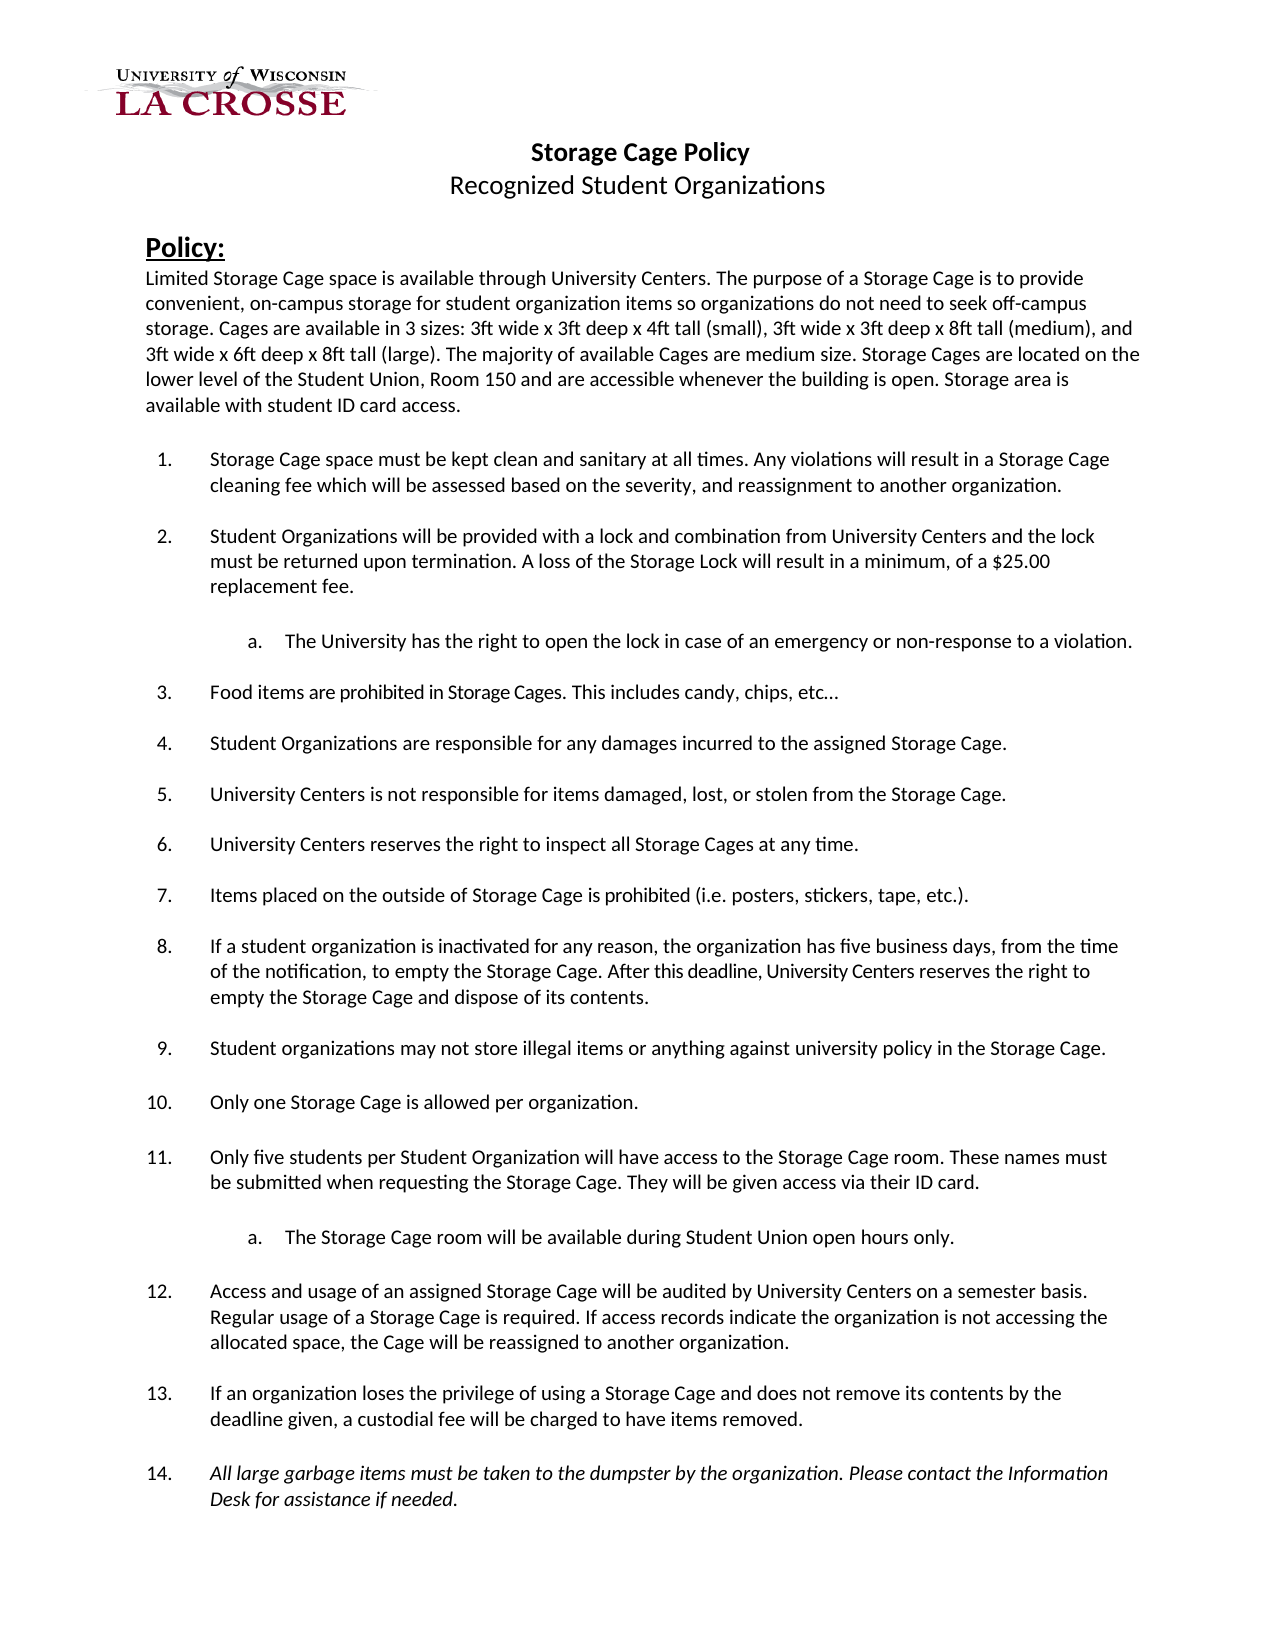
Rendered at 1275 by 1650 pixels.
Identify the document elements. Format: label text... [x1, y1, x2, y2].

list University Centers reserves the right to inspect all Storage Cages at any time. [172, 832, 1142, 857]
list Student organizations may not store illegal items or anything against university policy in the Storage Cage. [172, 1035, 1130, 1060]
list Items placed on the outside of Storage Cage is prohibited (i.e. posters, stickers, tape, etc.). [172, 882, 1085, 908]
list If a student organization is inactivated for any reason, the organization has five business days, from the time of the notification, to empty the Storage Cage. After this deadline, University Centers reserves the right to empty the Storage Cage and dispose of its contents. [172, 933, 1122, 1009]
list The University has the right to open the lock in case of an emergency or non-response to a violation. [247, 628, 1142, 654]
list If an organization loses the privilege of using a Storage Cage and does not remove its contents by the deadline given, a custodial fee will be charged to have items removed. [172, 1380, 1130, 1431]
picture [75, 28, 387, 154]
list Only one Storage Cage is allowed per organization. [172, 1089, 1130, 1115]
text Storage Cage Policy [135, 135, 1140, 168]
list All large garbage items must be taken to the dumpster by the organization. Please contact the Information Desk for assistance if needed. [172, 1460, 1130, 1511]
text Limited Storage Cage space is available through University Centers. The purpose of a Storage Cage is to provide convenient, on-campus storage for student organization items so organizations do not need to seek off-campus storage. Cages are available in 3 sizes: 3ft wide x 3ft deep x 4ft tall (small), 3ft wide x 3ft deep x 8ft tall (medium), and 3ft wide x 6ft deep x 8ft tall (large). The majority of available Cages are medium size. Storage Cages are located on the lower level of the Student Union, Room 150 and are accessible whenever the building is open. Storage area is available with student ID card access. [145, 265, 1142, 417]
text Policy: [145, 229, 1142, 265]
text Recognized Student Organizations [135, 168, 1140, 201]
list Student Organizations are responsible for any damages incurred to the assigned Storage Cage. [172, 730, 1142, 755]
list Only five students per Student Organization will have access to the Storage Cage room. These names must be submitted when requesting the Storage Cage. They will be given access via their ID card. [172, 1144, 1130, 1195]
list Student Organizations will be provided with a lock and combination from University Centers and the lock must be returned upon termination. A loss of the Storage Lock will result in a minimum, of a $25.00 replacement fee. [172, 523, 1142, 599]
list University Centers is not responsible for items damaged, lost, or stolen from the Storage Cage. [172, 781, 1142, 806]
list Storage Cage space must be kept clean and sanitary at all times. Any violations will result in a Storage Cage cleaning fee which will be assessed based on the severity, and reassignment to another organization. [172, 447, 1142, 497]
list The Storage Cage room will be available during Student Union open hours only. [247, 1224, 1130, 1249]
list Access and usage of an assigned Storage Cage will be audited by University Centers on a semester basis. Regular usage of a Storage Cage is required. If access records indicate the organization is not accessing the allocated space, the Cage will be reassigned to another organization. [172, 1279, 1130, 1355]
list Food items are prohibited in Storage Cages. This includes candy, chips, etc… [172, 679, 1142, 704]
